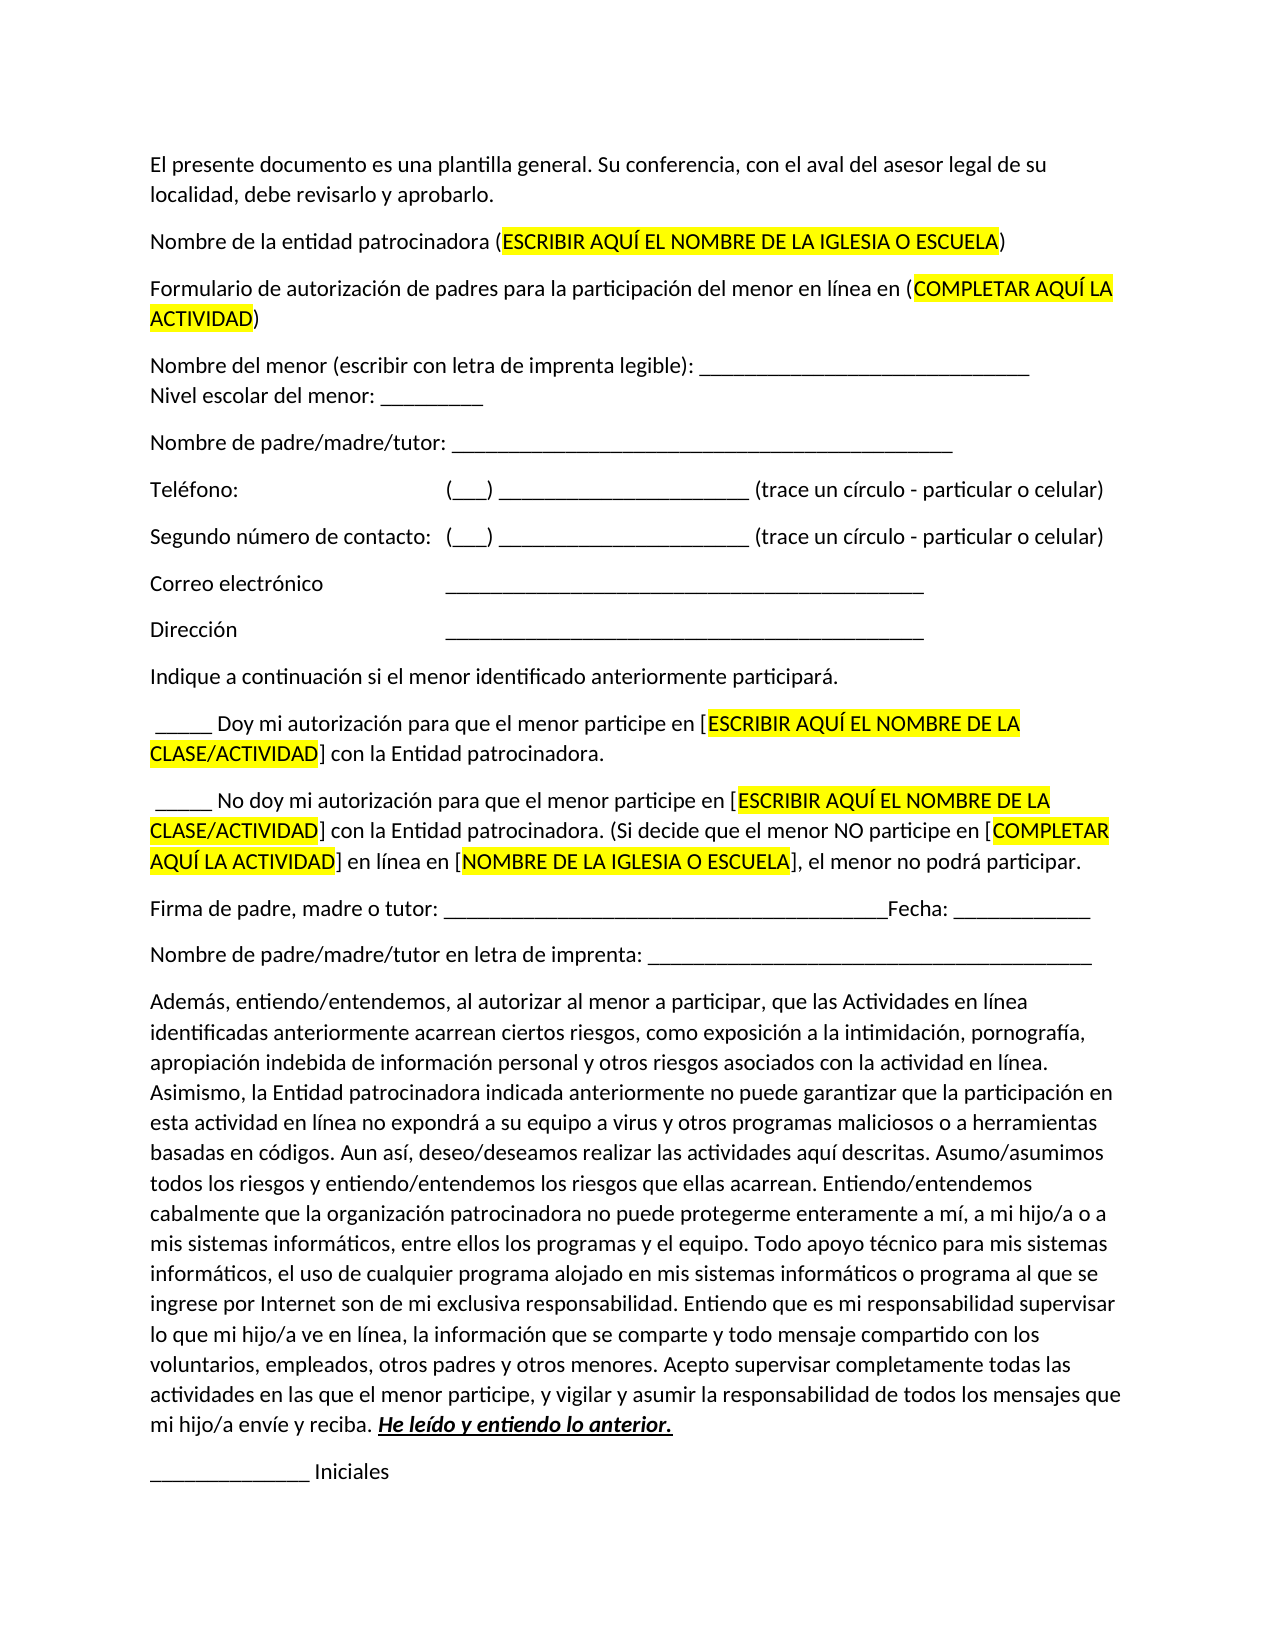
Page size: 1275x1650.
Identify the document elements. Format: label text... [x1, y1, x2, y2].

text Nombre de padre/madre/tutor: ____________________________________________ [150, 428, 1125, 456]
text Firma de padre, madre o tutor: _______________________________________Fecha: ____________ [150, 894, 1125, 922]
text Segundo número de contacto: (___) ______________________ (trace un círculo - particular o celular) [150, 522, 1125, 550]
text Dirección __________________________________________ [150, 616, 1125, 644]
text Correo electrónico __________________________________________ [150, 569, 1125, 597]
text Nombre del menor (escribir con letra de imprenta legible): _____________________________ Nivel escolar del menor: _________ [150, 351, 1125, 409]
text Nombre de padre/madre/tutor en letra de imprenta: _______________________________________ [150, 941, 1125, 969]
text Formulario de autorización de padres para la participación del menor en línea en (COMPLETAR AQUÍ LA ACTIVIDAD) [150, 274, 1125, 332]
text Teléfono: (___) ______________________ (trace un círculo - particular o celular) [150, 475, 1125, 503]
text ______________ Iniciales [150, 1457, 1125, 1485]
text _____ Doy mi autorización para que el menor participe en [ESCRIBIR AQUÍ EL NOMBRE DE LA CLASE/ACTIVIDAD] con la Entidad patrocinadora. [150, 709, 1125, 768]
text El presente documento es una plantilla general. Su conferencia, con el aval del asesor legal de su localidad, debe revisarlo y aprobarlo. [150, 150, 1125, 208]
text Indique a continuación si el menor identificado anteriormente participará. [150, 662, 1125, 691]
text Nombre de la entidad patrocinadora (ESCRIBIR AQUÍ EL NOMBRE DE LA IGLESIA O ESCUELA) [150, 227, 502, 255]
text _____ No doy mi autorización para que el menor participe en [ESCRIBIR AQUÍ EL NOMBRE DE LA CLASE/ACTIVIDAD] con la Entidad patrocinadora. (Si decide que el menor NO participe en [COMPLETAR AQUÍ LA ACTIVIDAD] en línea en [NOMBRE DE LA IGLESIA O ESCUELA], el menor no podrá participar. [150, 786, 1125, 875]
text Además, entiendo/entendemos, al autorizar al menor a participar, que las Actividades en línea identificadas anteriormente acarrean ciertos riesgos, como exposición a la intimidación, pornografía, apropiación indebida de información personal y otros riesgos asociados con la actividad en línea. Asimismo, la Entidad patrocinadora indicada anteriormente no puede garantizar que la participación en esta actividad en línea no expondrá a su equipo a virus y otros programas maliciosos o a herramientas basadas en códigos. Aun así, deseo/deseamos realizar las actividades aquí descritas. Asumo/asumimos todos los riesgos y entiendo/entendemos los riesgos que ellas acarrean. Entiendo/entendemos cabalmente que la organización patrocinadora no puede protegerme enteramente a mí, a mi hijo/a o a mis sistemas informáticos, entre ellos los programas y el equipo. Todo apoyo técnico para mis sistemas informáticos, el uso de cualquier programa alojado en mis sistemas informáticos o programa al que se ingrese por Internet son de mi exclusiva responsabilidad. Entiendo que es mi responsabilidad supervisar lo que mi hijo/a ve en línea, la información que se comparte y todo mensaje compartido con los voluntarios, empleados, otros padres y otros menores. Acepto supervisar completamente todas las actividades en las que el menor participe, y vigilar y asumir la responsabilidad de todos los mensajes que mi hijo/a envíe y reciba. He leído y entiendo lo anterior. [150, 987, 1125, 1438]
